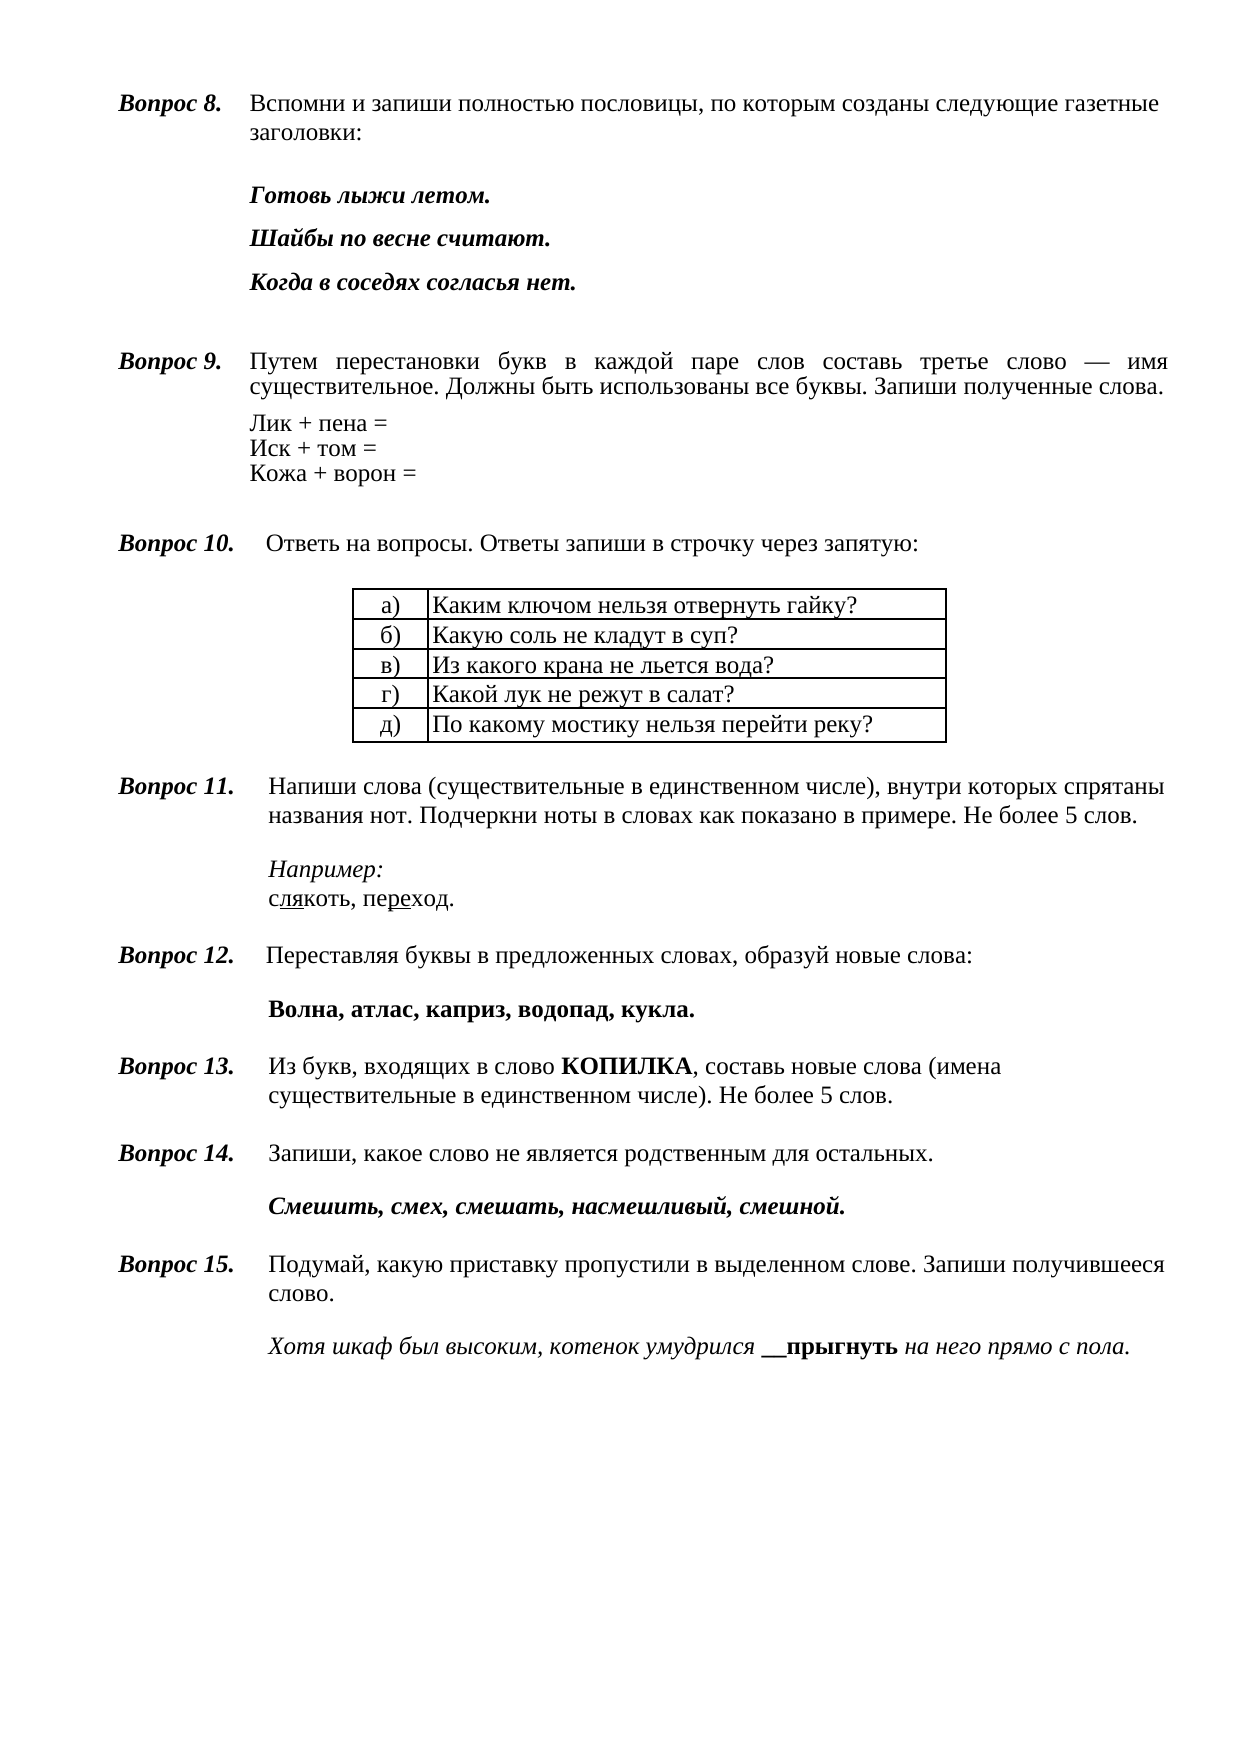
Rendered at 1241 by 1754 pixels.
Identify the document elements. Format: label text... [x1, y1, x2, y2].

text Смешить, смех, смешать, насмешливый, смешной. [268, 1191, 1181, 1220]
text Вопрос 15. Подумай, какую приставку пропустили в выделенном слове. Запиши получившееся слово. [118, 1249, 1181, 1306]
text Иск + том = [249, 436, 1181, 461]
text Например: [268, 854, 1181, 883]
text Лик + пена = [249, 411, 1181, 436]
text Вопрос 12. Переставляя буквы в предложенных словах, образуй новые слова: [118, 940, 1181, 969]
table_cell д) [354, 709, 427, 741]
text Готовь лыжи летом. [249, 180, 1181, 209]
text Хотя шкаф был высоким, котенок умудрился __прыгнуть на него прямо с пола. [268, 1331, 1181, 1360]
text Вопрос 13. Из букв, входящих в слово КОПИЛКА, составь новые слова (имена существительные в единственном числе). Не более 5 слов. [118, 1051, 1181, 1109]
text Шайбы по весне считают. [249, 223, 1181, 252]
text Вопрос 11. Напиши слова (существительные в единственном числе), внутри которых спрятаны названия нот. Подчеркни ноты в словах как показано в примере. Не более 5 слов. [118, 771, 1181, 829]
text Вопрос 9. Путем перестановки букв в каждой паре слов составь третье слово — имя существительное. Должны быть использованы все буквы. Запиши полученные слова. [118, 349, 1168, 399]
text Вопрос 10. Ответь на вопросы. Ответы запиши в строчку через запятую: [118, 528, 1181, 557]
text Вопрос 14. Запиши, какое слово не является родственным для остальных. [118, 1138, 1181, 1166]
text Когда в соседях согласья нет. [249, 267, 1181, 295]
text Кожа + ворон = [249, 461, 1181, 486]
text Вопрос 8. Вспомни и запиши полностью пословицы, по которым созданы следующие газетные заголовки: [118, 88, 1181, 145]
text Волна, атлас, каприз, водопад, кукла. [268, 994, 1181, 1023]
table_cell По какому мостику нельзя перейти реку? [429, 709, 945, 741]
text слякоть, переход. [268, 883, 1181, 911]
